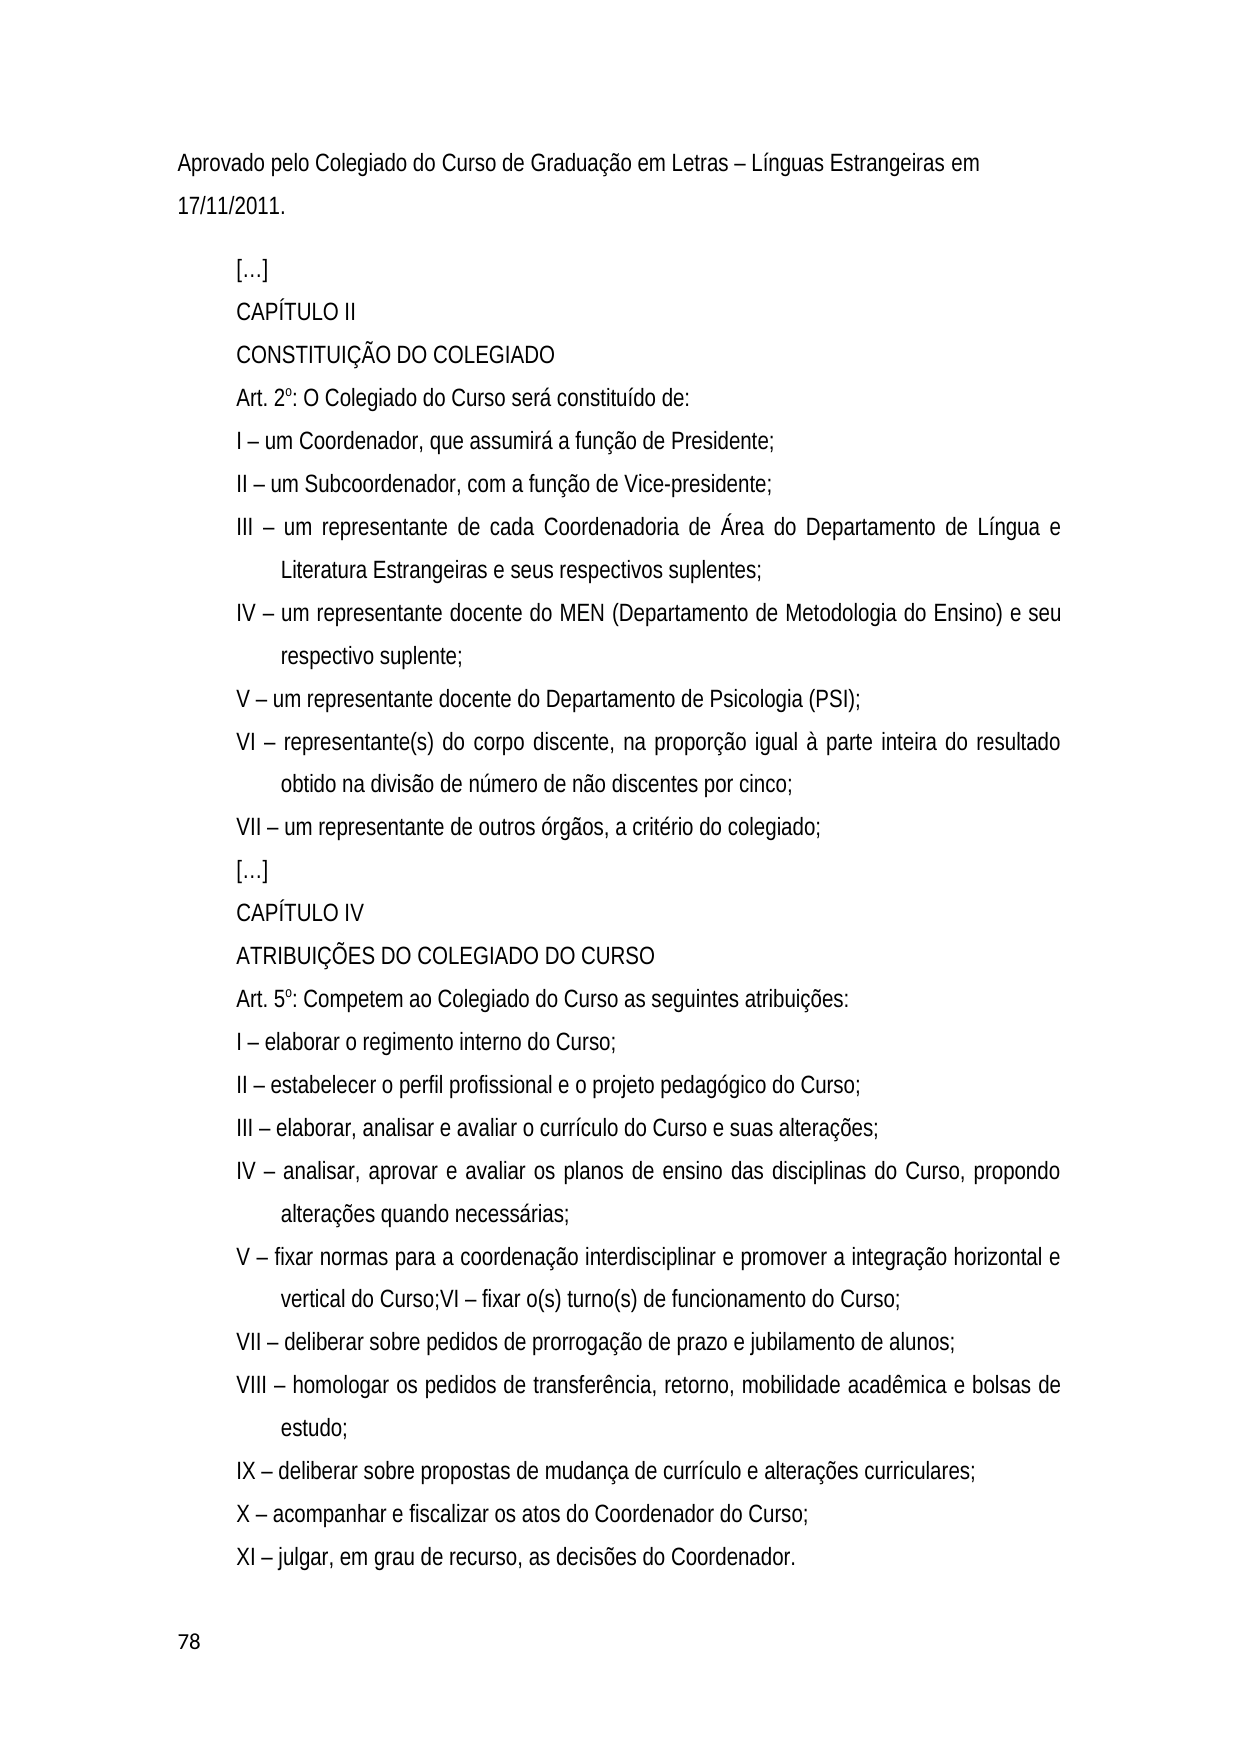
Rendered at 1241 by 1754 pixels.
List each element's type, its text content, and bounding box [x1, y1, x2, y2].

text CAPÍTULO IV [236, 898, 1063, 927]
text II – um Subcoordenador, com a função de Vice-presidente; [236, 469, 1063, 498]
text […] [236, 254, 1063, 283]
text I – um Coordenador, que assumirá a função de Presidente; [236, 426, 1063, 455]
text VIII – homologar os pedidos de transferência, retorno, mobilidade acadêmica e bolsas de estudo; [236, 1370, 1063, 1442]
text VI – representante(s) do corpo discente, na proporção igual à parte inteira do resultado obtido na divisão de número de não discentes por cinco; [236, 726, 1063, 798]
text III – elaborar, analisar e avaliar o currículo do Curso e suas alterações; [236, 1113, 1063, 1141]
text IX – deliberar sobre propostas de mudança de currículo e alterações curriculares; [236, 1456, 1063, 1485]
text I – elaborar o regimento interno do Curso; [236, 1027, 1063, 1056]
text Aprovado pelo Colegiado do Curso de Graduação em Letras – Línguas Estrangeiras em 17/11/2011. [177, 148, 1063, 219]
text VII – um representante de outros órgãos, a critério do colegiado; [236, 812, 1063, 841]
text IV – um representante docente do MEN (Departamento de Metodologia do Ensino) e seu respectivo suplente; [236, 598, 1063, 669]
text III – um representante de cada Coordenadoria de Área do Departamento de Língua e Literatura Estrangeiras e seus respectivos suplentes; [236, 512, 1063, 583]
text V – fixar normas para a coordenação interdisciplinar e promover a integração horizontal e vertical do Curso;VI – fixar o(s) turno(s) de funcionamento do Curso; [236, 1241, 1063, 1313]
text II – estabelecer o perfil profissional e o projeto pedagógico do Curso; [236, 1070, 1063, 1098]
text XI – julgar, em grau de recurso, as decisões do Coordenador. [236, 1542, 1063, 1571]
text […] [236, 855, 1063, 884]
text VII – deliberar sobre pedidos de prorrogação de prazo e jubilamento de alunos; [236, 1327, 1063, 1356]
text IV – analisar, aprovar e avaliar os planos de ensino das disciplinas do Curso, propondo alterações quando necessárias; [236, 1156, 1063, 1227]
text Art. 2o: O Colegiado do Curso será constituído de: [236, 383, 1063, 412]
text CAPÍTULO II [236, 297, 1063, 326]
text CONSTITUIÇÃO DO COLEGIADO [236, 340, 1063, 369]
text X – acompanhar e fiscalizar os atos do Coordenador do Curso; [236, 1499, 1063, 1528]
text V – um representante docente do Departamento de Psicologia (PSI); [236, 683, 1063, 712]
text Art. 5o: Competem ao Colegiado do Curso as seguintes atribuições: [236, 984, 1063, 1013]
text ATRIBUIÇÕES DO COLEGIADO DO CURSO [236, 941, 1063, 970]
